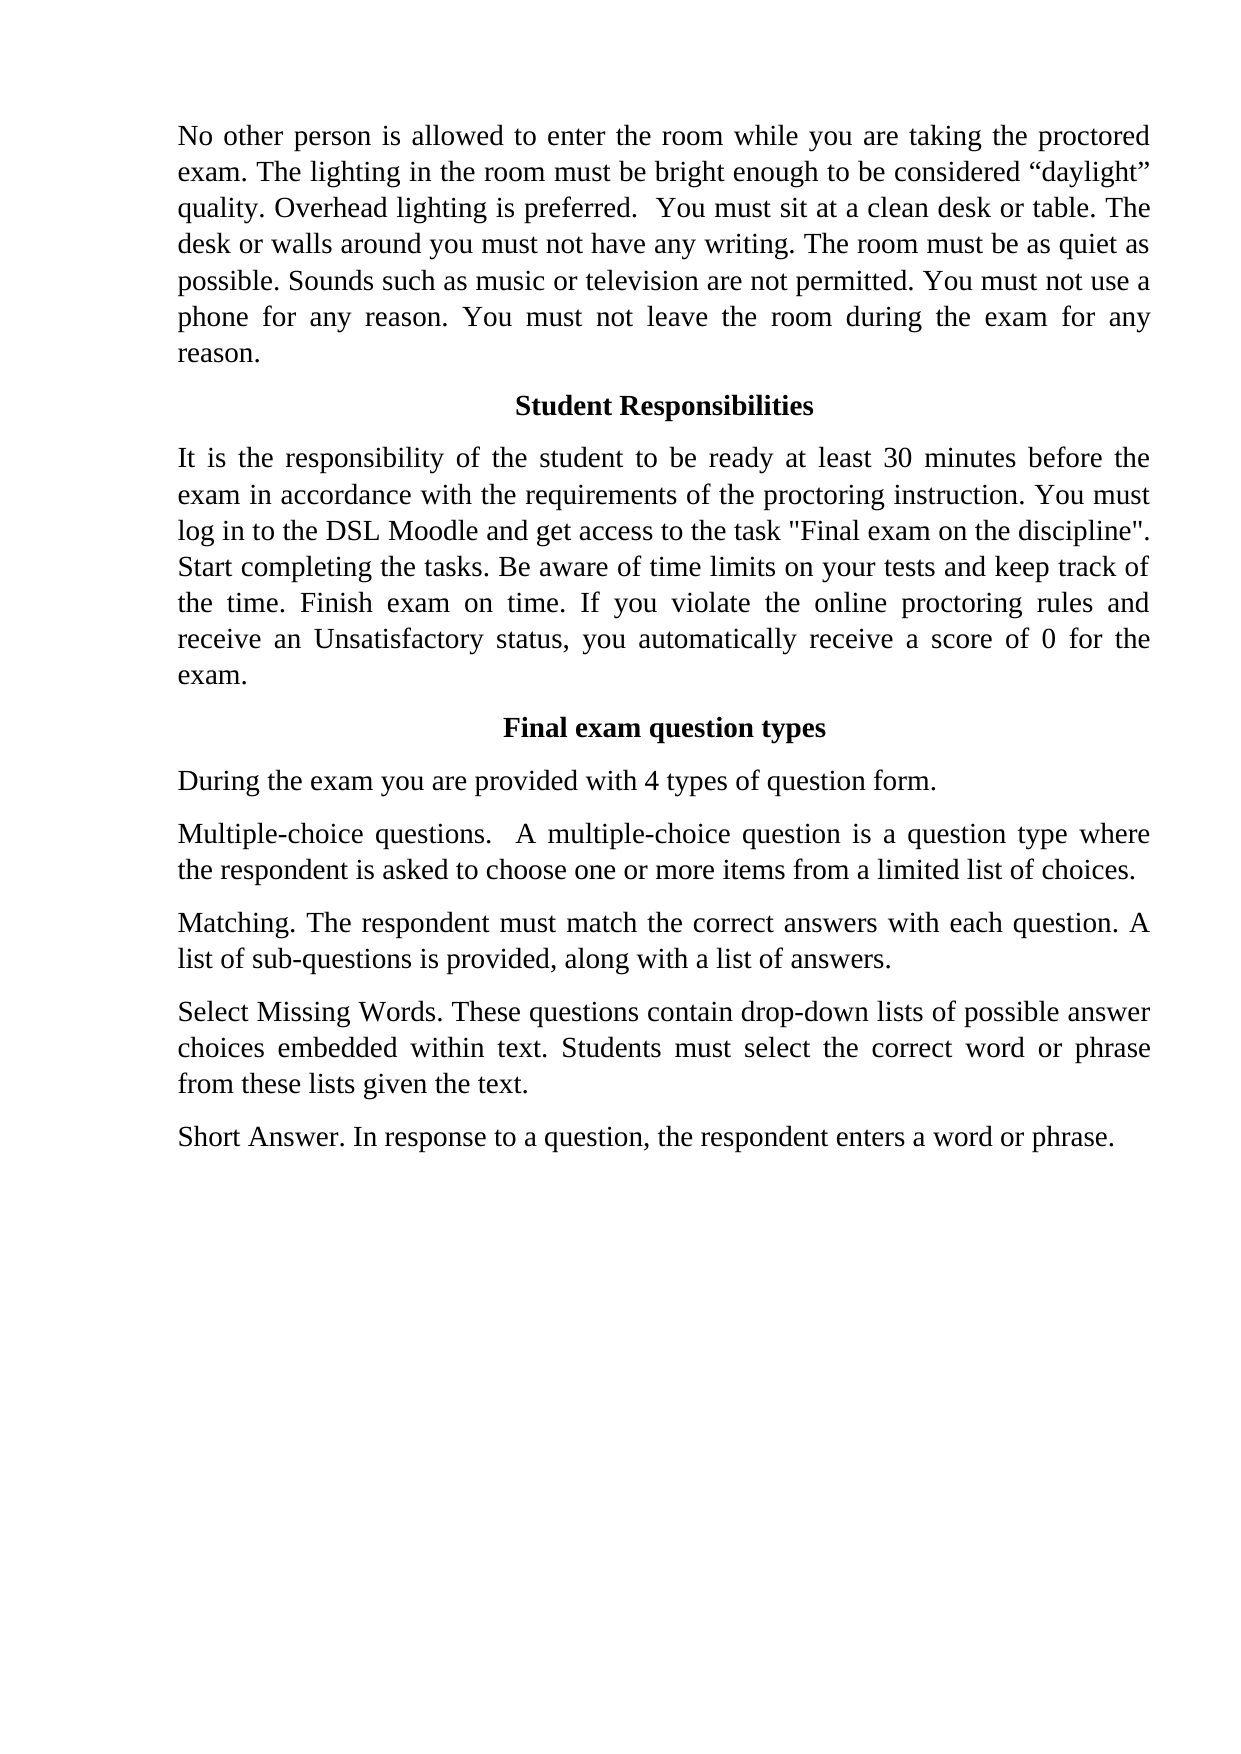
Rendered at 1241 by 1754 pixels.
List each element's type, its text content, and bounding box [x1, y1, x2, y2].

text Short Answer. In response to a question, the respondent enters a word or phrase. [177, 1119, 1152, 1152]
text No other person is allowed to enter the room while you are taking the proctored exam. The lighting in the room must be bright enough to be considered “daylight” quality. Overhead lighting is preferred. You must sit at a clean desk or table. The desk or walls around you must not have any writing. The room must be as quiet as possible. Sounds such as music or television are not permitted. You must not use a phone for any reason. You must not leave the room during the exam for any reason. [177, 118, 1152, 368]
text Student Responsibilities [177, 388, 1152, 421]
text It is the responsibility of the student to be ready at least 30 minutes before the exam in accordance with the requirements of the proctoring instruction. You must log in to the DSL Moodle and get access to the task "Final exam on the discipline". Start completing the tasks. Be aware of time limits on your tests and keep track of the time. Finish exam on time. If you violate the online proctoring rules and receive an Unsatisfactory status, you automatically receive a score of 0 for the exam. [177, 441, 1152, 691]
text During the exam you are provided with 4 types of question form. [177, 763, 1152, 797]
text Matching. The respondent must match the correct answers with each question. A list of sub-questions is provided, along with a list of answers. [177, 905, 1152, 974]
text Final exam question types [177, 710, 1152, 744]
text Select Missing Words. These questions contain drop-down lists of possible answer choices embedded within text. Students must select the correct word or phrase from these lists given the text. [177, 994, 1152, 1100]
text Multiple-choice questions. A multiple-choice question is a question type where the respondent is asked to choose one or more items from a limited list of choices. [177, 816, 1152, 886]
